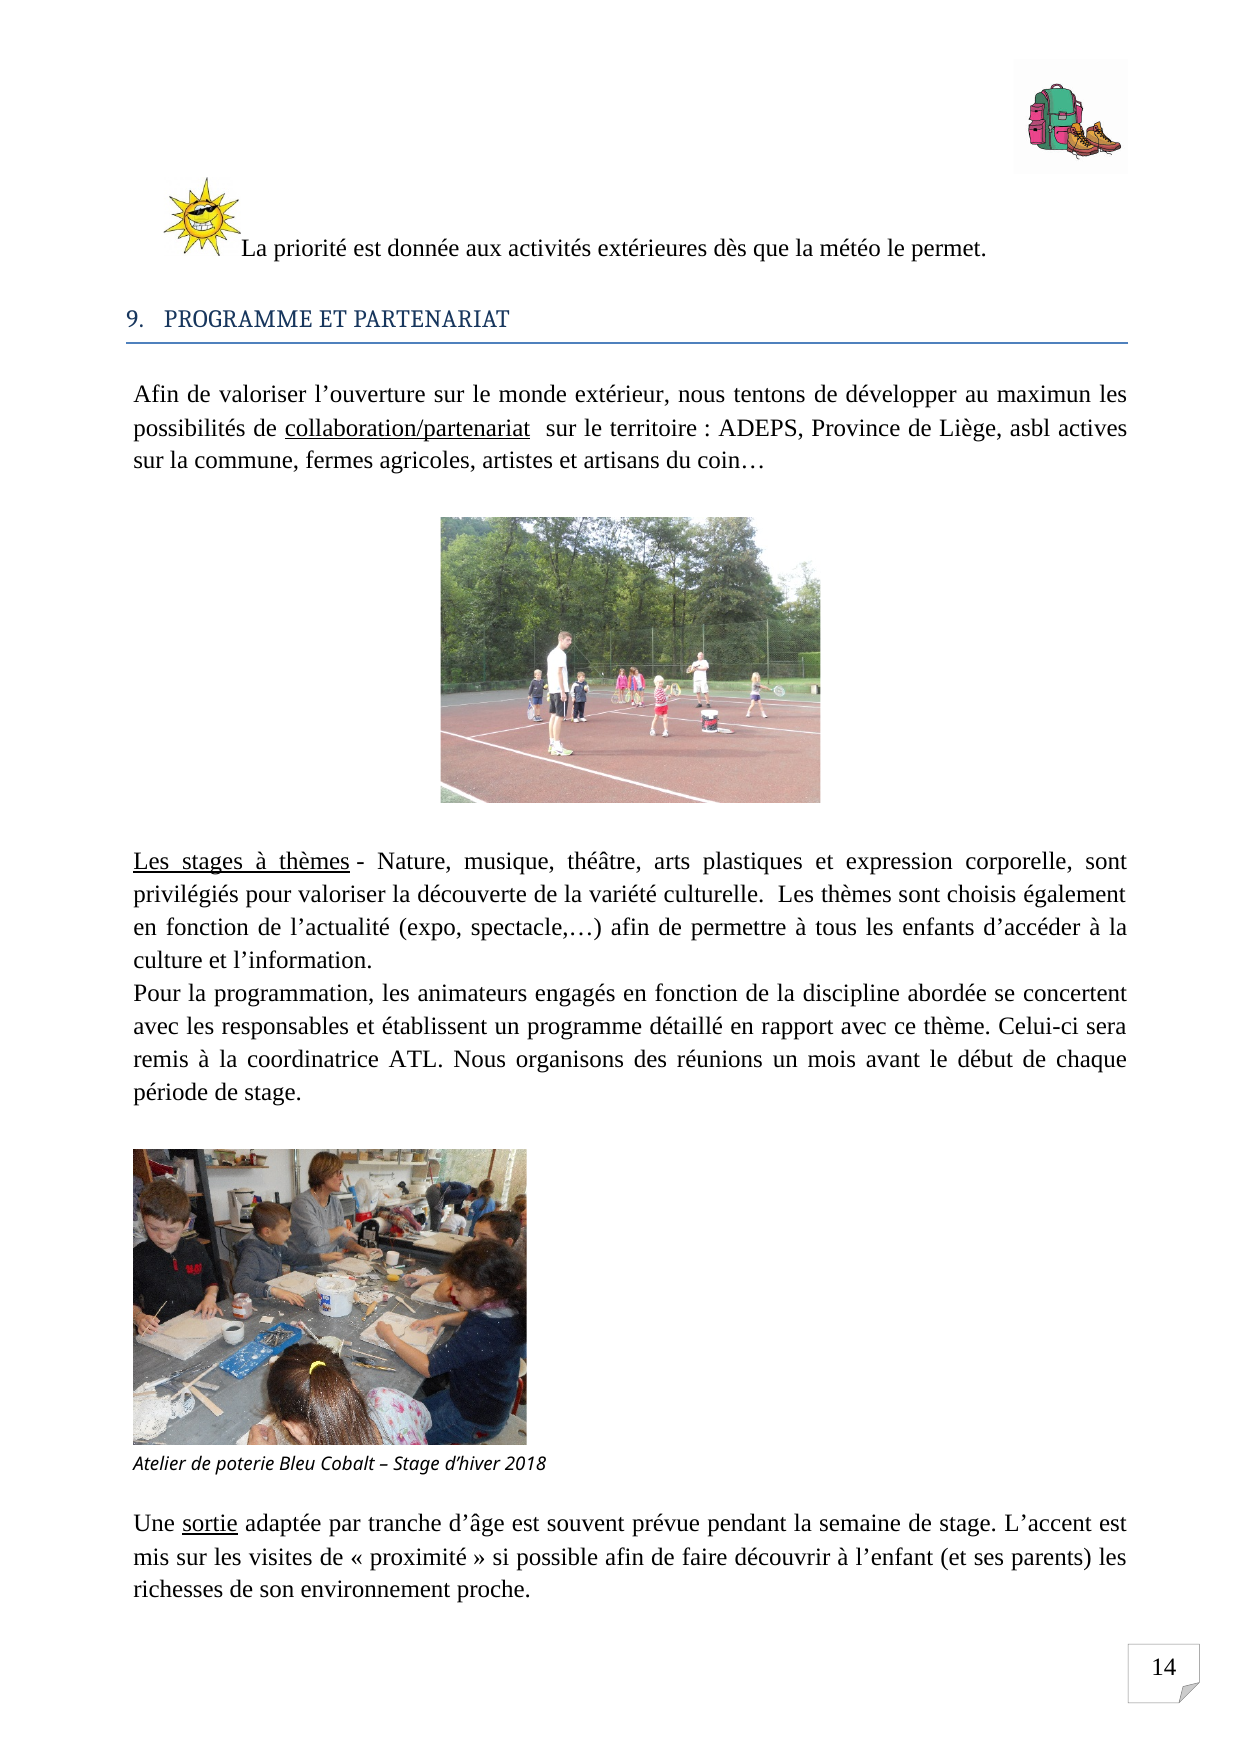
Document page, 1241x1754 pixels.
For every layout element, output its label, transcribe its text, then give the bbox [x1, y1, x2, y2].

text Atelier de poterie Bleu Cobalt – Stage d’hiver 2018 [133, 1450, 1128, 1476]
picture [1013, 59, 1129, 174]
text 9. PROGRAMME ET PARTENARIAT [126, 305, 1128, 342]
text Afin de valoriser l’ouverture sur le monde extérieur, nous tentons de développer au maximun les possibilités de collaboration/partenariat sur le territoire : ADEPS, Province de Liège, asbl actives sur la commune, fermes agricoles, artistes et artisans du coin… [133, 379, 1128, 474]
text Les stages à thèmes - Nature, musique, théâtre, arts plastiques et expression corporelle, sont privilégiés pour valoriser la découverte de la variété culturelle. Les thèmes sont choisis également en fonction de l’actualité (expo, spectacle,…) afin de permettre à tous les enfants d’accéder à la culture et l’information. [133, 846, 1128, 974]
text Pour la programmation, les animateurs engagés en fonction de la discipline abordée se concertent avec les responsables et établissent un programme détaillé en rapport avec ce thème. Celui-ci sera remis à la coordinatrice ATL. Nous organisons des réunions un mois avant le début de chaque période de stage. [133, 978, 1128, 1106]
list La priorité est donnée aux activités extérieures dès que la météo le permet. [164, 178, 1128, 261]
picture [440, 517, 821, 803]
picture [133, 1149, 527, 1445]
text Une sortie adaptée par tranche d’âge est souvent prévue pendant la semaine de stage. L’accent est mis sur les visites de « proximité » si possible afin de faire découvrir à l’enfant (et ses parents) les richesses de son environnement proche. [133, 1508, 1128, 1603]
picture [163, 177, 241, 256]
